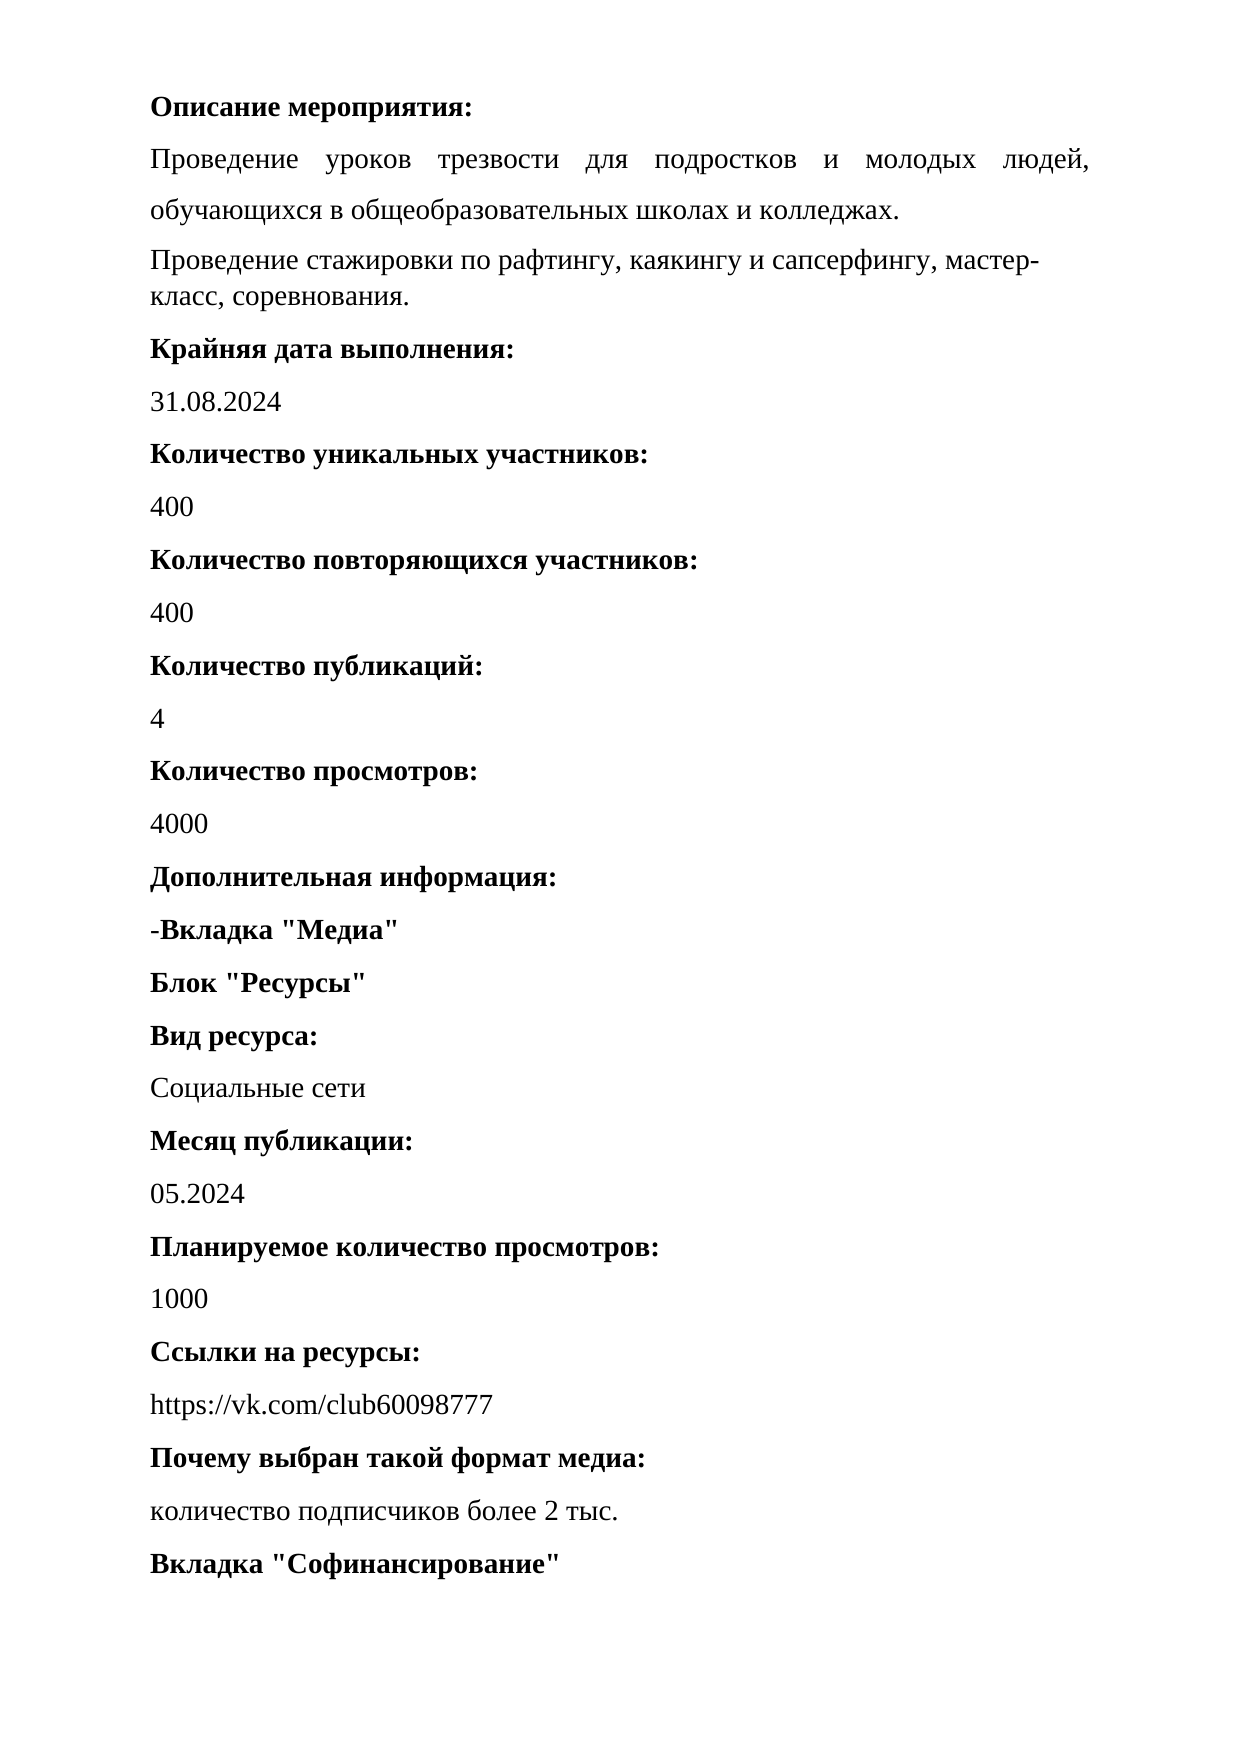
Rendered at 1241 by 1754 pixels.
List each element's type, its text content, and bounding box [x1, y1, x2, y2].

text Блок "Ресурсы" [150, 965, 1090, 998]
text Количество повторяющихся участников: [150, 542, 1090, 576]
text 05.2024 [150, 1176, 1090, 1209]
text 4 [150, 701, 1090, 734]
text Месяц публикации: [150, 1123, 1090, 1157]
text Описание мероприятия: [150, 89, 1090, 122]
text 400 [150, 489, 1090, 523]
text 400 [150, 595, 1090, 629]
text Дополнительная информация: [150, 859, 1090, 893]
text Крайняя дата выполнения: [150, 331, 1090, 364]
text Ссылки на ресурсы: [150, 1334, 1090, 1368]
text -Вкладка "Медиа" [150, 912, 1090, 946]
text Проведение стажировки по рафтингу, каякингу и сапсерфингу, мастер-класс, соревнования. [150, 242, 1090, 312]
text 31.08.2024 [150, 384, 1090, 417]
text Количество уникальных участников: [150, 437, 1090, 470]
text количество подписчиков более 2 тыс. [150, 1493, 1090, 1526]
text Вкладка "Софинансирование" [150, 1546, 1090, 1579]
text Вид ресурса: [150, 1018, 1090, 1051]
text Количество публикаций: [150, 648, 1090, 681]
text 4000 [150, 806, 1090, 840]
text Социальные сети [150, 1070, 1090, 1104]
text Количество просмотров: [150, 753, 1090, 787]
text Проведение уроков трезвости для подростков и молодых людей, обучающихся в общеобразовательных школах и колледжах. [150, 175, 1090, 225]
text Почему выбран такой формат медиа: [150, 1440, 1090, 1474]
text https://vk.com/club60098777 [150, 1387, 1090, 1421]
text Планируемое количество просмотров: [150, 1229, 1090, 1262]
text 1000 [150, 1282, 1090, 1315]
